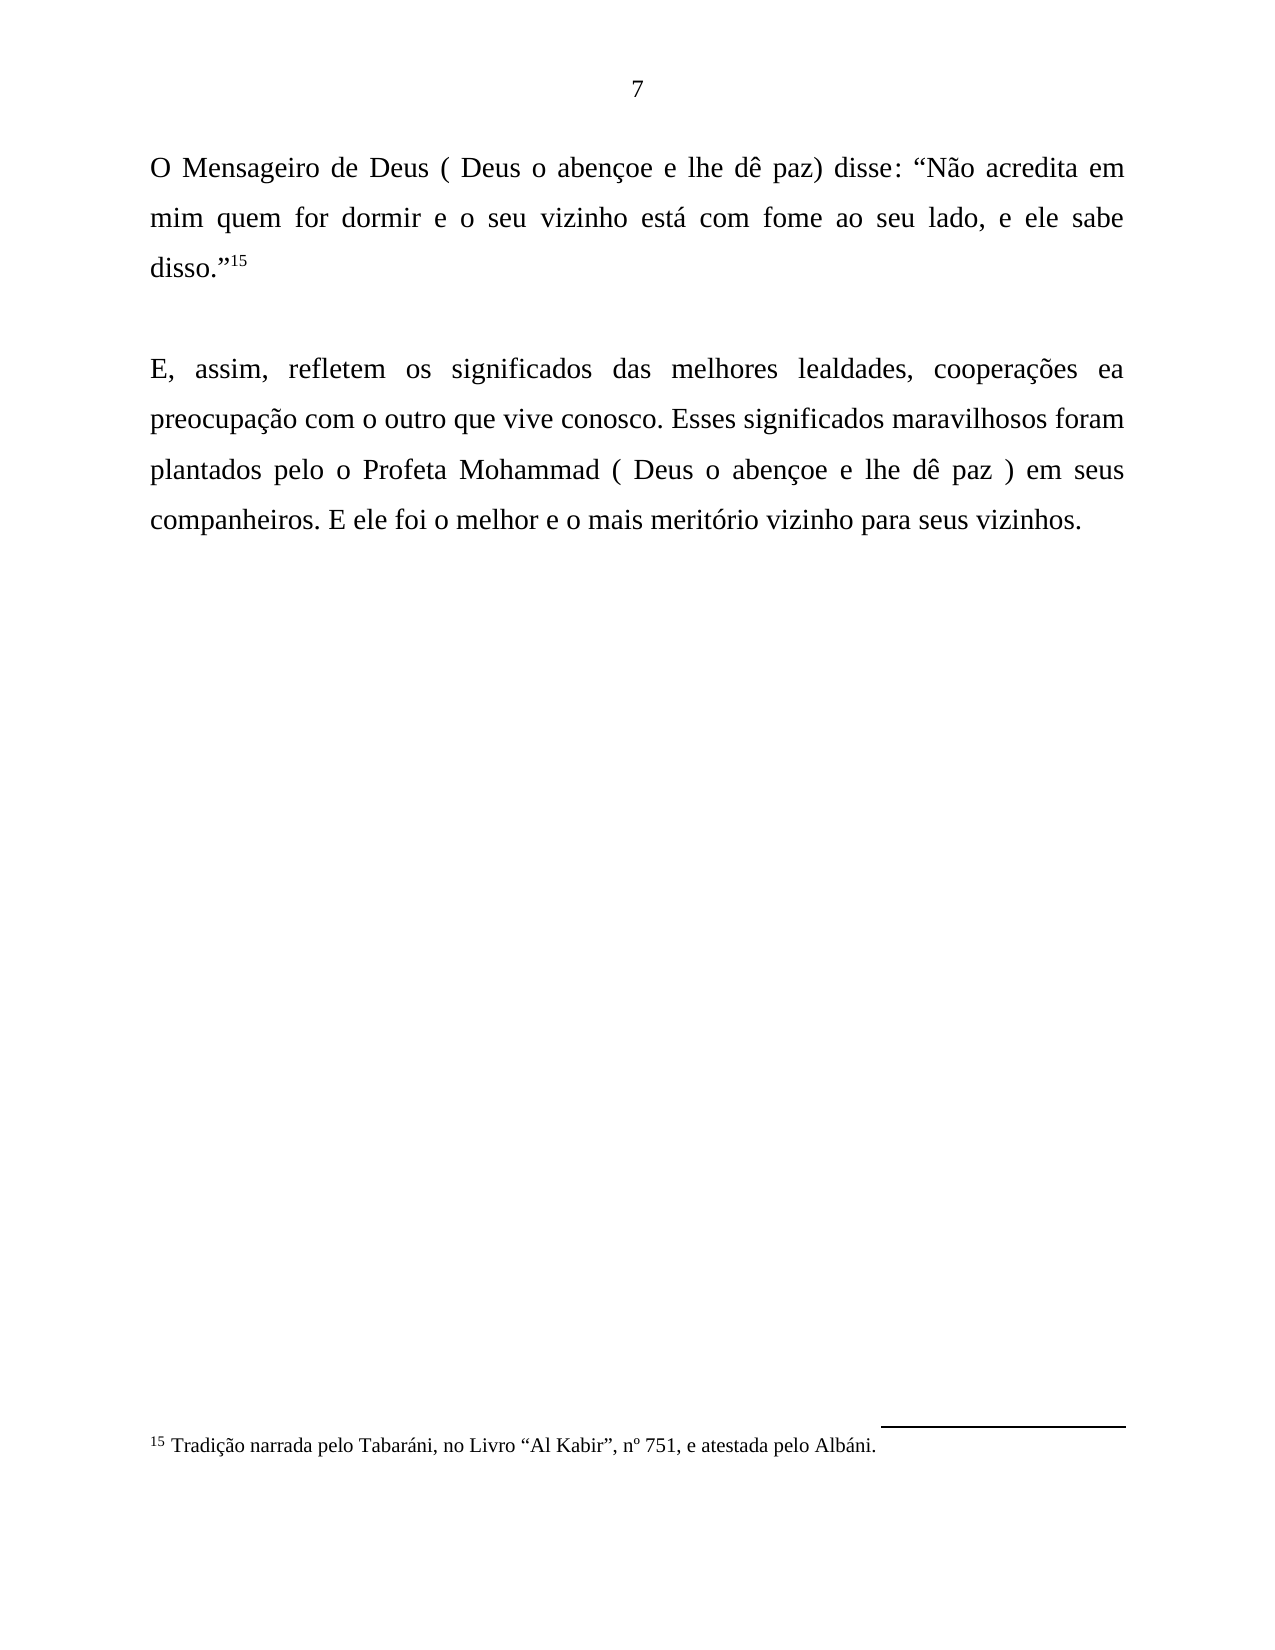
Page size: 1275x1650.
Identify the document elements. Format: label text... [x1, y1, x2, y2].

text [150, 150, 1125, 284]
text E, assim, refletem os significados das melhores lealdades, cooperações ea preocupação com o outro que vive conosco. Esses significados maravilhosos foram plantados pelo o Profeta Mohammad ( Deus o abençoe e lhe dê paz ) em seus companheiros. E ele foi o melhor e o mais meritório vizinho para seus vizinhos. [150, 301, 1125, 536]
